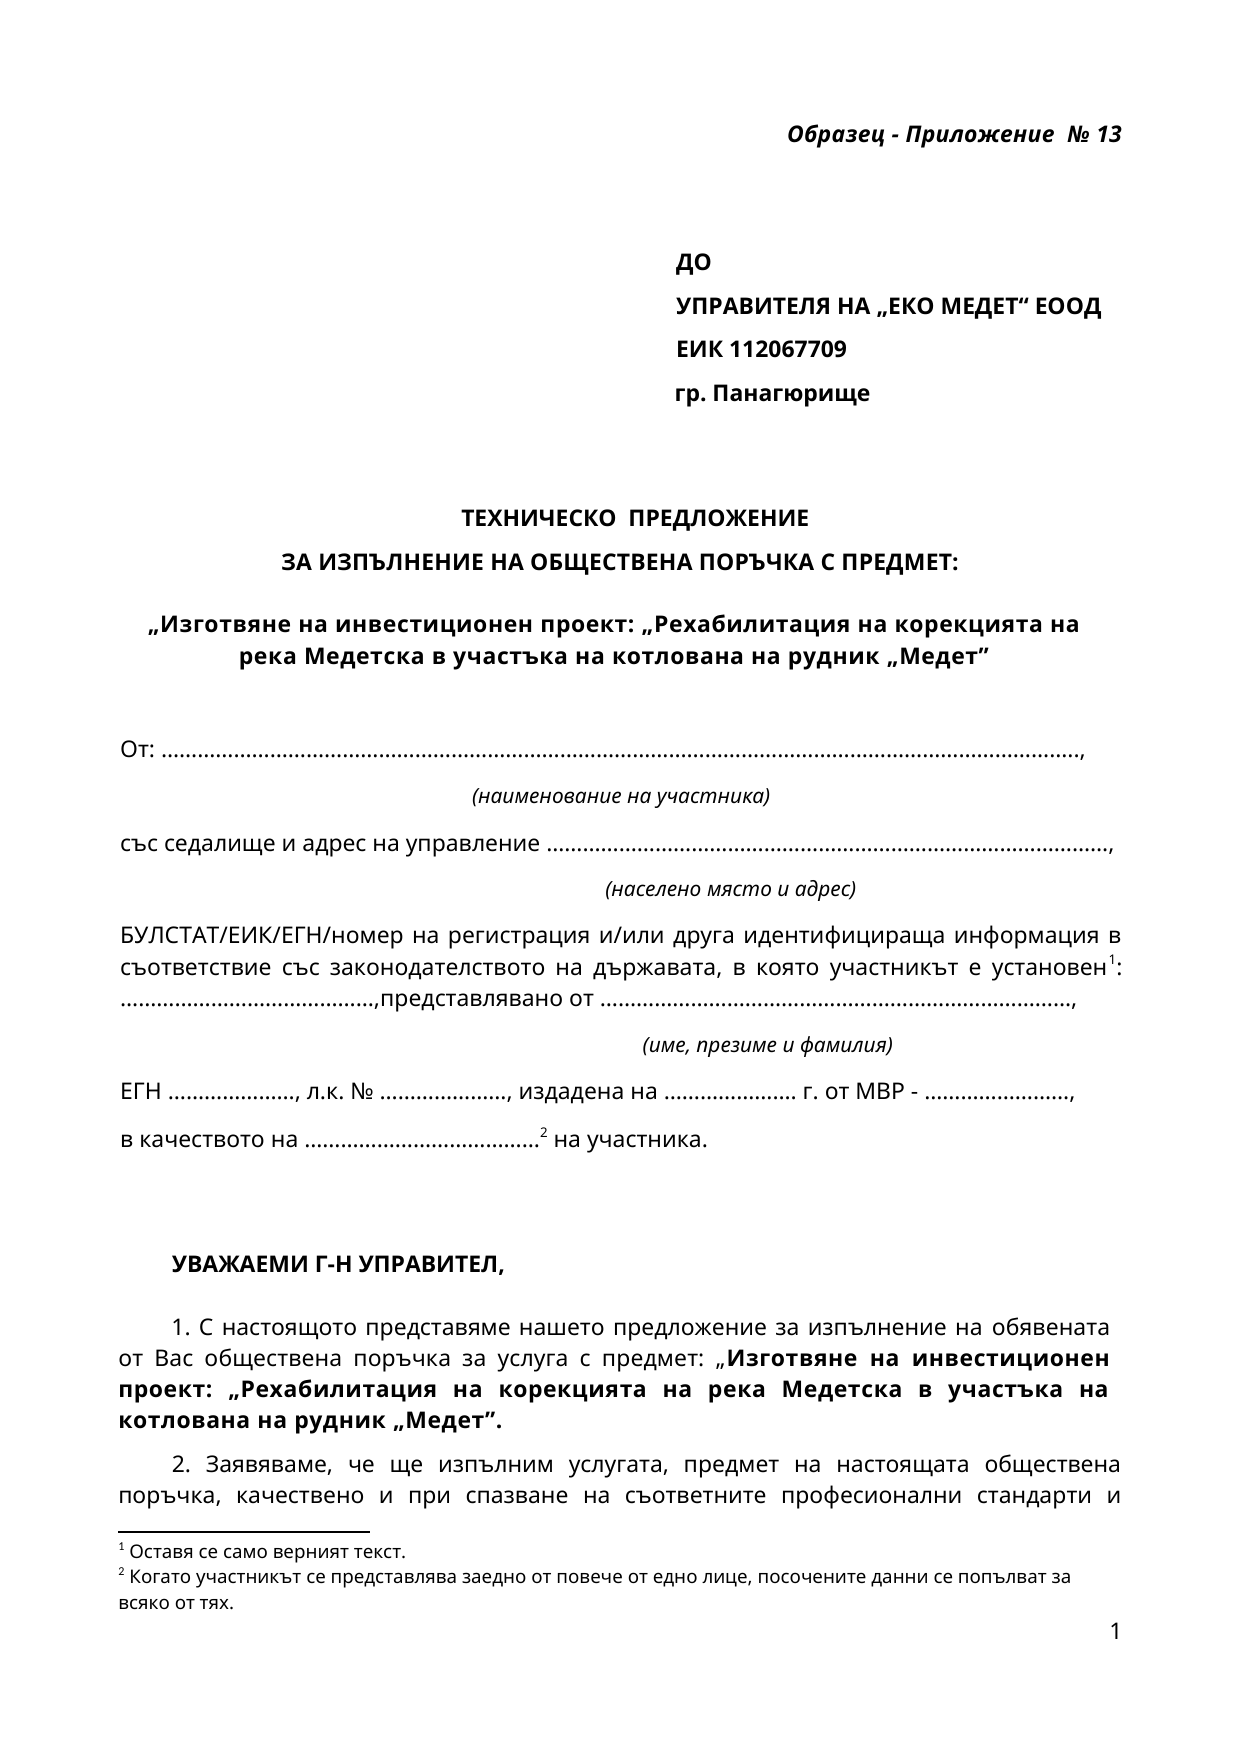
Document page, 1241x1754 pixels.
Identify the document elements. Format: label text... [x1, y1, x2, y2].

text УПРАВИТЕЛЯ НА „ЕКО МЕДЕТ“ ЕООД [634, 290, 1122, 321]
text „Изготвяне на инвестиционен проект: „Рехабилитация на корекцията на река Медетска в участъка на котлована на рудник „Медет” [118, 608, 1110, 671]
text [118, 1448, 1122, 1510]
text ЕИК 112067709 [561, 333, 1122, 365]
text (наименование на участника) [120, 781, 1122, 810]
text От: …………………………………………………………………………………………………………………………………….., [120, 733, 1122, 765]
text Образец - Приложение № 13 [118, 118, 1122, 149]
text със седалище и адрес на управление …………………………………………………………………………………, [120, 826, 1122, 858]
text ЕГН …………………, л.к. № …………………, издадена на …………………. г. от МВР - ……………………, [120, 1075, 1122, 1106]
text ЗА ИЗПЪЛНЕНИЕ НА ОБЩЕСТВЕНА ПОРЪЧКА С ПРЕДМЕТ: [118, 546, 1122, 577]
text (населено място и адрес) [267, 874, 1122, 903]
text ДО [634, 246, 1122, 277]
text (име, презиме и фамилия) [341, 1030, 1122, 1058]
text УВАЖАЕМИ Г-Н УПРАВИТЕЛ, [118, 1248, 1122, 1279]
text БУЛСТАТ/ЕИК/EГН/номер на регистрация и/или друга идентифицираща информация в съответствие със законодателството на държавата, в която участникът е установен: ……………………………………,представлявано от ……………………………………………………………………, [120, 919, 1122, 1013]
text гр. Панагюрище [118, 377, 1122, 408]
text ТЕХНИЧЕСКО ПРЕДЛОЖЕНИЕ [118, 502, 1122, 533]
text в качеството на ………………………………… на участника. [120, 1123, 1122, 1154]
text 1. С настоящото представяме нашето предложение за изпълнение на обявената от Вас обществена поръчка за услуга с предмет: „Изготвяне на инвестиционен проект: „Рехабилитация на корекцията на река Медетска в участъка на котлована на рудник „Медет”. [118, 1310, 1110, 1435]
